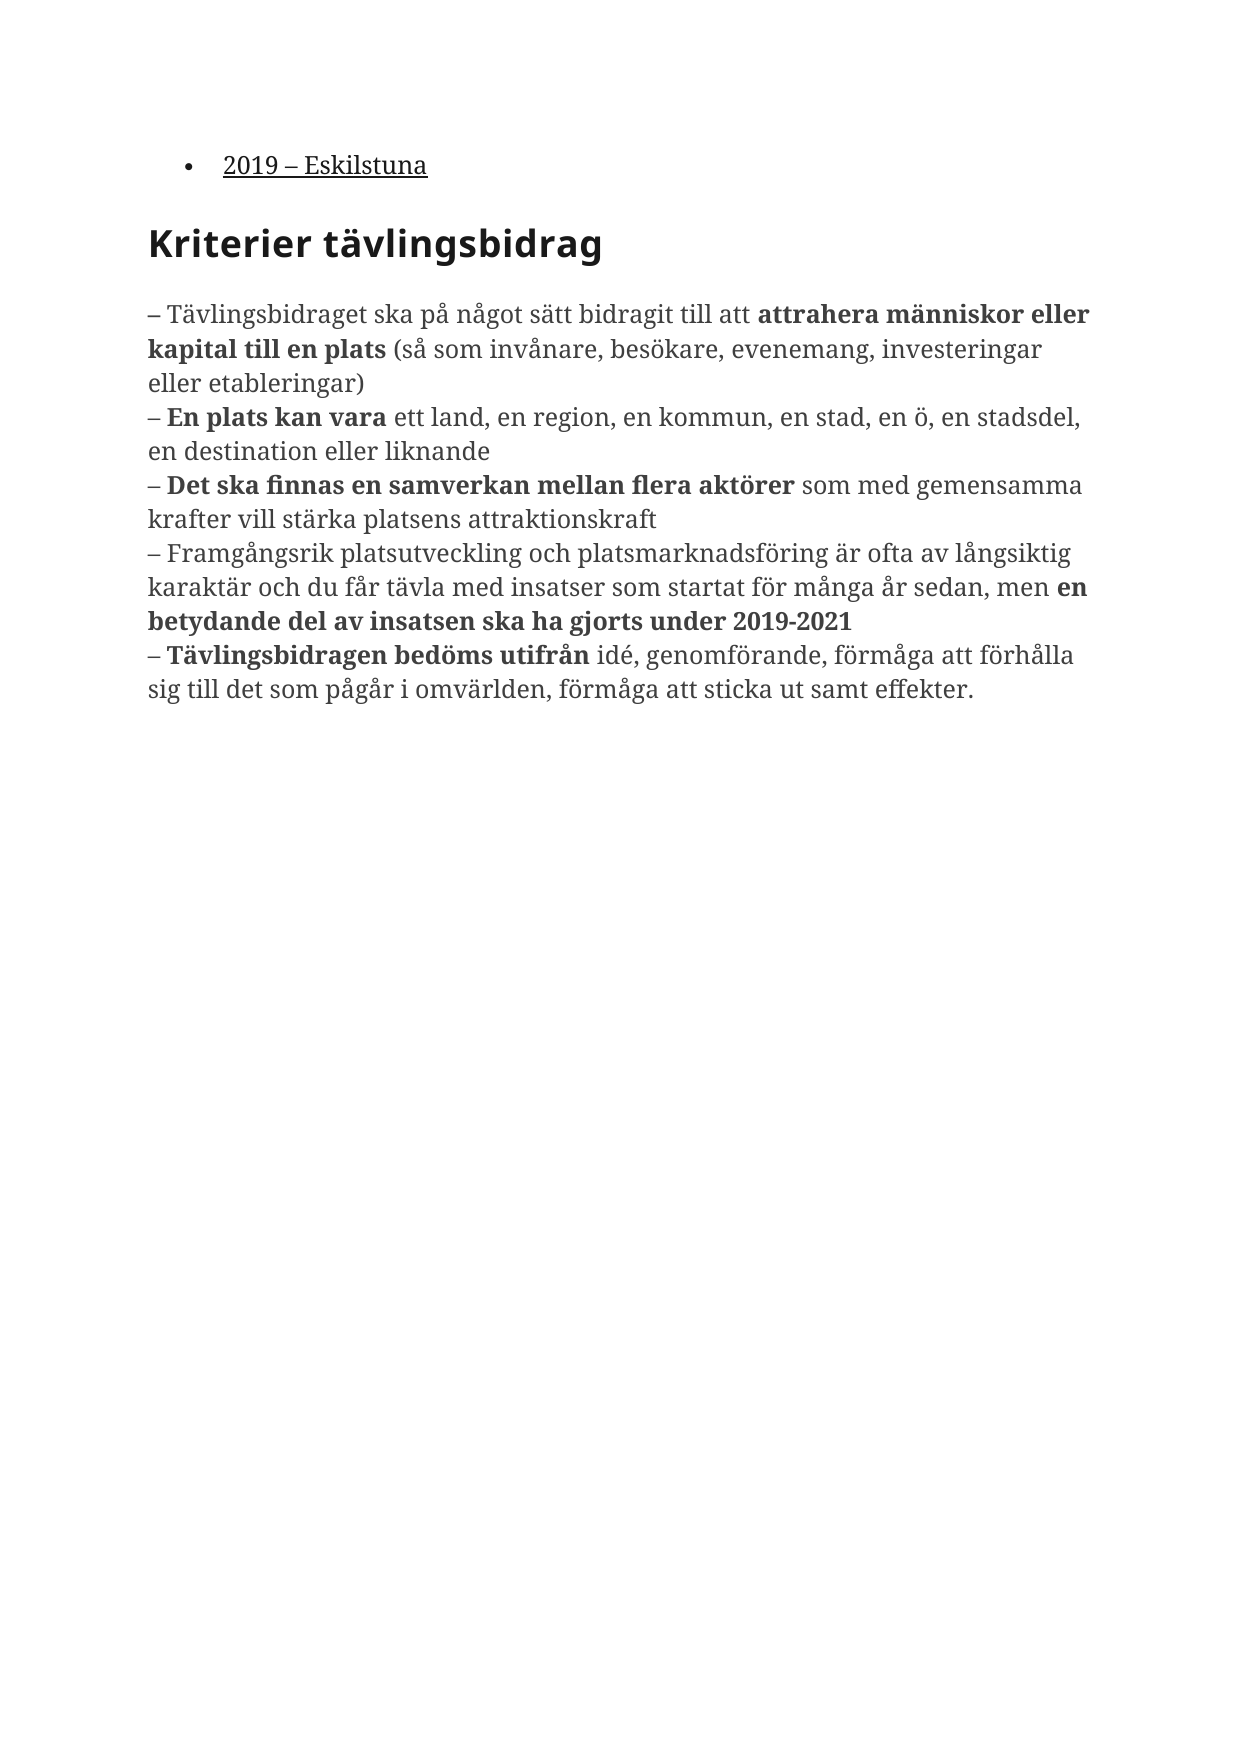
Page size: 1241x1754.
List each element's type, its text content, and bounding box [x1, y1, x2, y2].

text – Tävlingsbidraget ska på något sätt bidragit till att attrahera människor eller kapital till en plats (så som invånare, besökare, evenemang, investeringar eller etableringar) – En plats kan vara ett land, en region, en kommun, en stad, en ö, en stadsdel, en destination eller liknande – Det ska finnas en samverkan mellan flera aktörer som med gemensamma krafter vill stärka platsens attraktionskraft – Framgångsrik platsutveckling och platsmarknadsföring är ofta av långsiktig karaktär och du får tävla med insatser som startat för många år sedan, men en betydande del av insatsen ska ha gjorts under 2019-2021 – Tävlingsbidragen bedöms utifrån idé, genomförande, förmåga att förhålla sig till det som pågår i omvärlden, förmåga att sticka ut samt effekter. [148, 297, 1093, 706]
text Kriterier tävlingsbidrag [148, 217, 1093, 268]
list 2019 – Eskilstuna [185, 148, 1093, 182]
